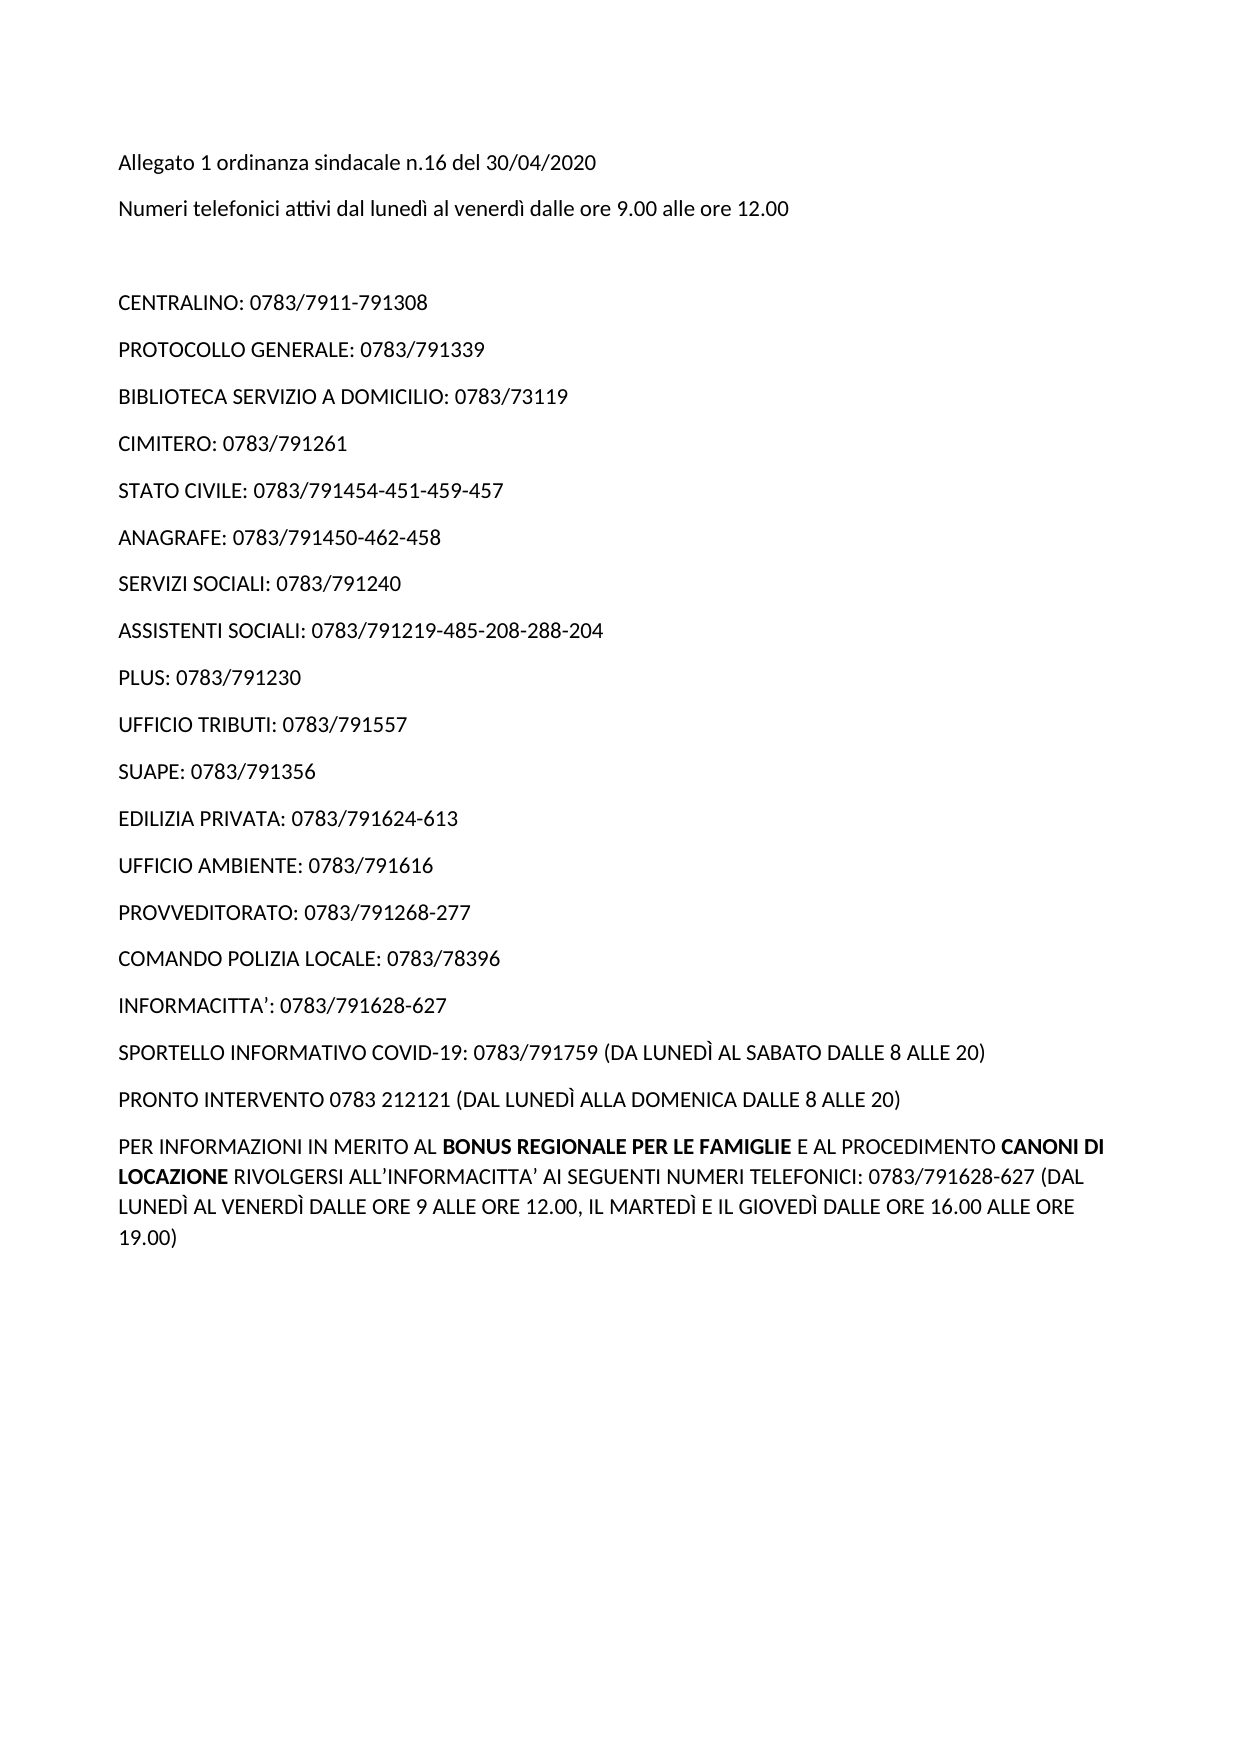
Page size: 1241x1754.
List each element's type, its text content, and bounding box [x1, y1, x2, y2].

text UFFICIO AMBIENTE: 0783/791616 [118, 851, 1122, 879]
text ANAGRAFE: 0783/791450-462-458 [118, 523, 1122, 551]
text SUAPE: 0783/791356 [118, 757, 1122, 785]
text SERVIZI SOCIALI: 0783/791240 [118, 569, 1122, 597]
text PLUS: 0783/791230 [118, 663, 1122, 691]
text PER INFORMAZIONI IN MERITO AL BONUS REGIONALE PER LE FAMIGLIE E AL PROCEDIMENTO CANONI DI LOCAZIONE RIVOLGERSI ALL’INFORMACITTA’ AI SEGUENTI NUMERI TELEFONICI: 0783/791628-627 (DAL LUNEDÌ AL VENERDÌ DALLE ORE 9 ALLE ORE 12.00, IL MARTEDÌ E IL GIOVEDÌ DALLE ORE 16.00 ALLE ORE 19.00) [118, 1132, 1122, 1251]
text UFFICIO TRIBUTI: 0783/791557 [118, 710, 1122, 738]
text PRONTO INTERVENTO 0783 212121 (DAL LUNEDÌ ALLA DOMENICA DALLE 8 ALLE 20) [118, 1085, 1122, 1113]
text COMANDO POLIZIA LOCALE: 0783/78396 [118, 944, 1122, 972]
text EDILIZIA PRIVATA: 0783/791624-613 [118, 804, 1122, 832]
text STATO CIVILE: 0783/791454-451-459-457 [118, 476, 1122, 504]
text SPORTELLO INFORMATIVO COVID-19: 0783/791759 (DA LUNEDÌ AL SABATO DALLE 8 ALLE 20) [118, 1038, 1122, 1066]
text Numeri telefonici attivi dal lunedì al venerdì dalle ore 9.00 alle ore 12.00 [118, 194, 1122, 222]
text ASSISTENTI SOCIALI: 0783/791219-485-208-288-204 [118, 616, 1122, 644]
text Allegato 1 ordinanza sindacale n.16 del 30/04/2020 [118, 148, 1122, 176]
text CENTRALINO: 0783/7911-791308 [118, 288, 1122, 316]
text PROVVEDITORATO: 0783/791268-277 [118, 898, 1122, 926]
text BIBLIOTECA SERVIZIO A DOMICILIO: 0783/73119 [118, 382, 1122, 410]
text CIMITERO: 0783/791261 [118, 429, 1122, 457]
text PROTOCOLLO GENERALE: 0783/791339 [118, 335, 1122, 363]
text INFORMACITTA’: 0783/791628-627 [118, 991, 1122, 1019]
